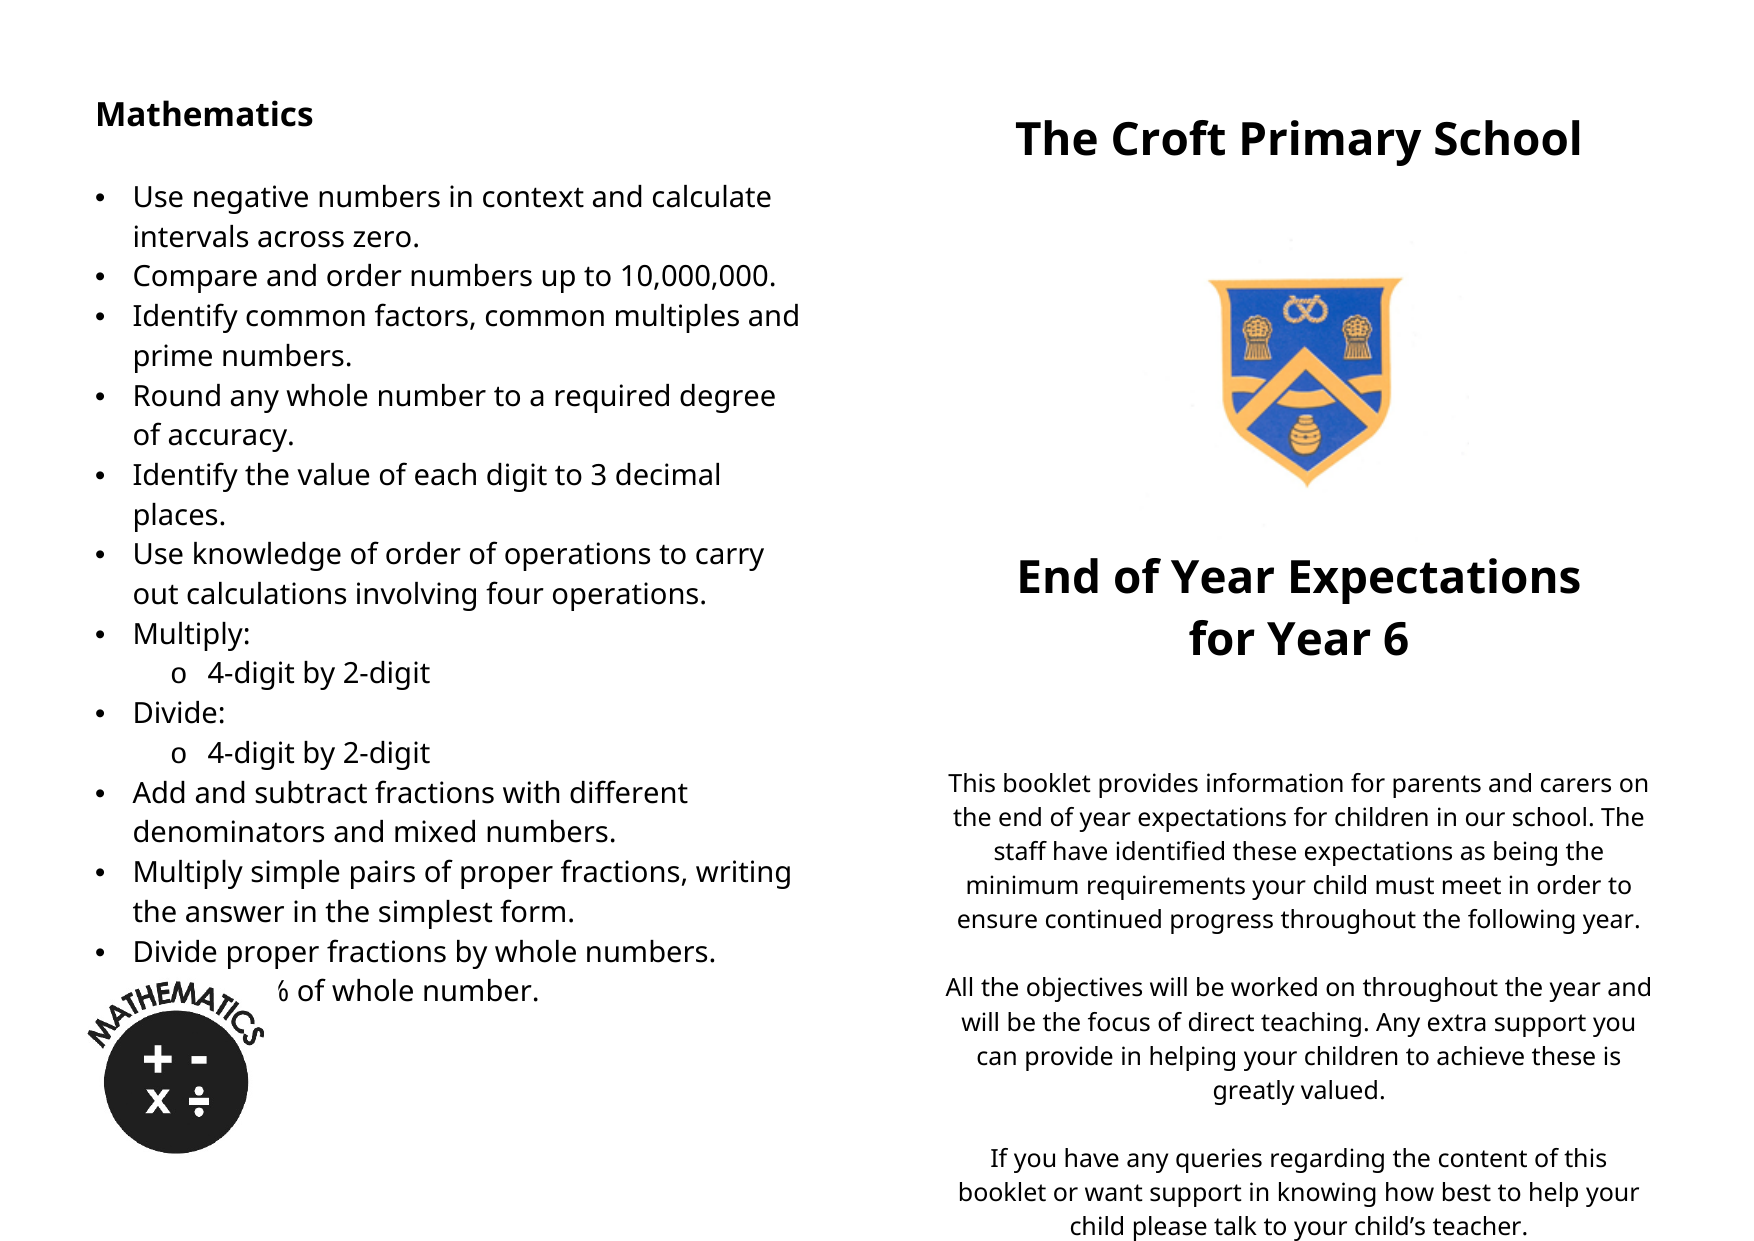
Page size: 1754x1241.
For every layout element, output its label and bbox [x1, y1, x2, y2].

picture [71, 977, 279, 1184]
